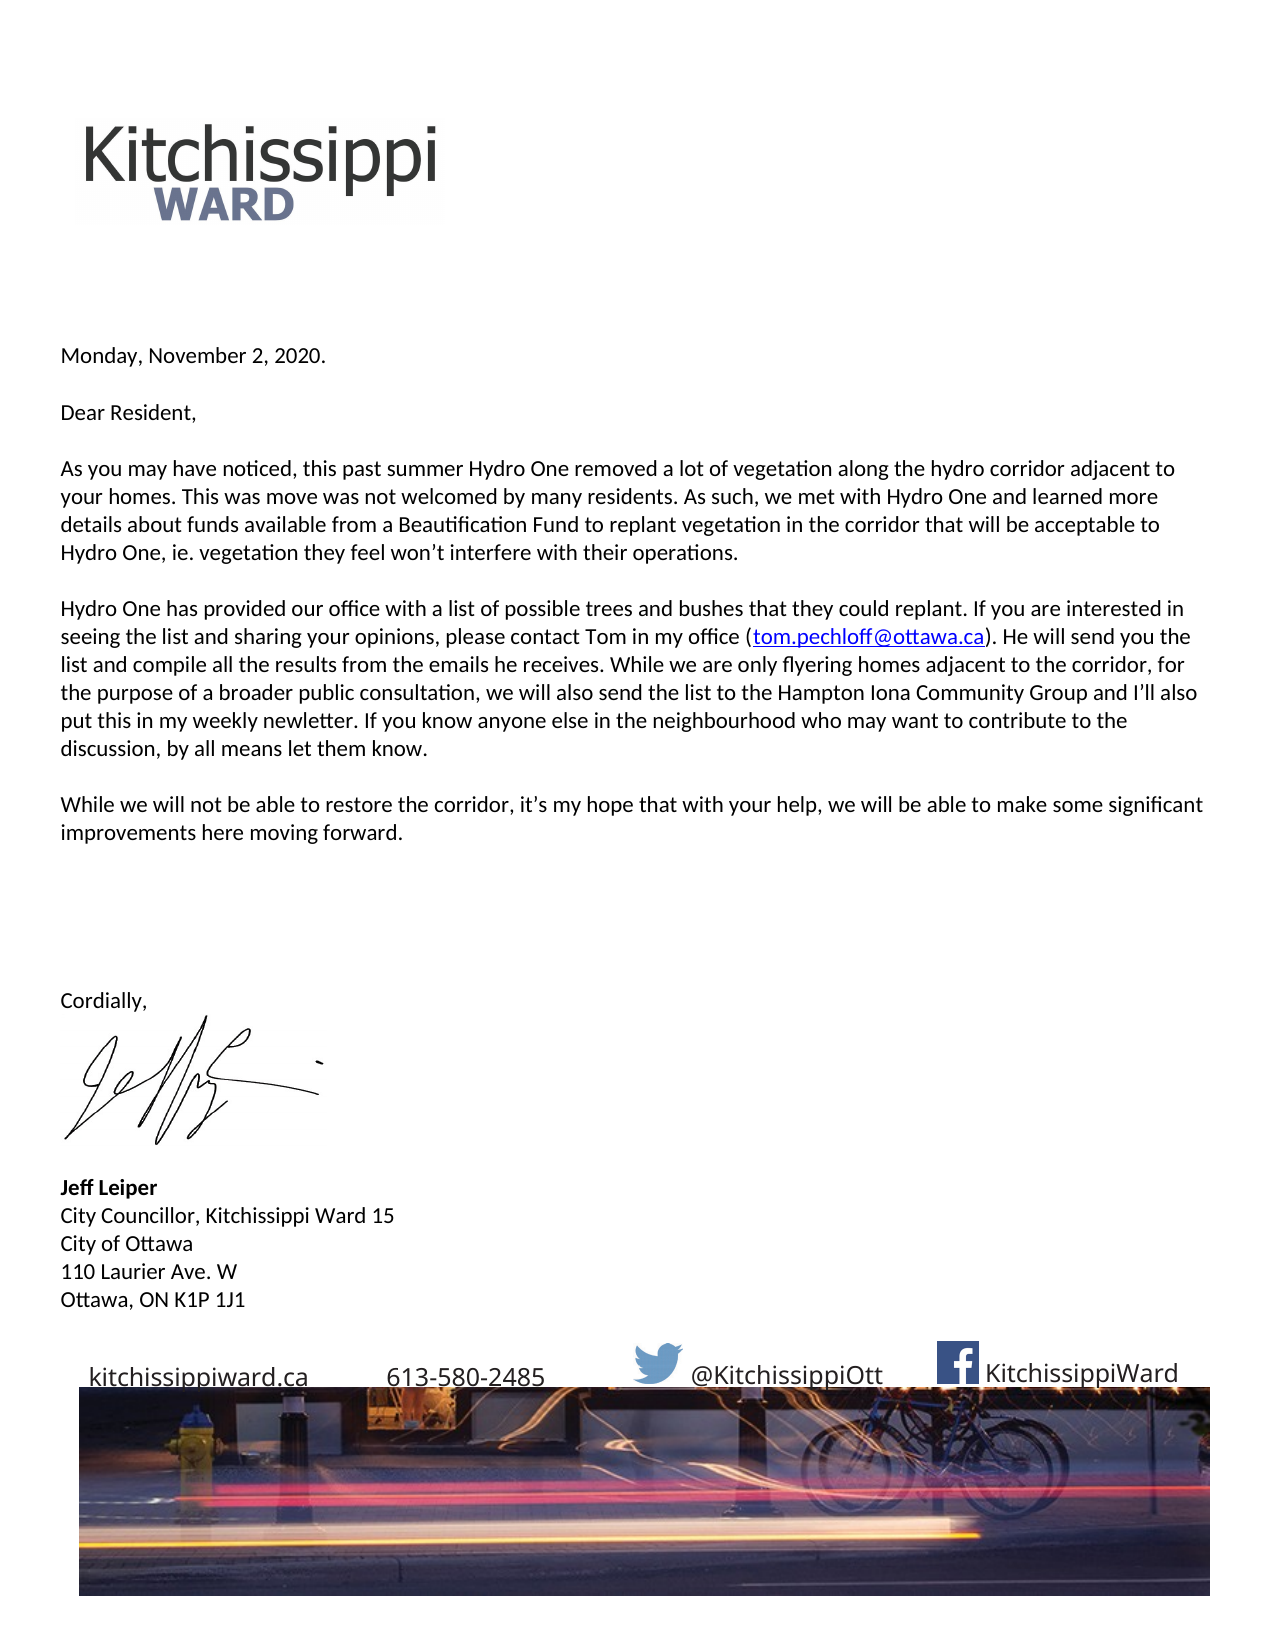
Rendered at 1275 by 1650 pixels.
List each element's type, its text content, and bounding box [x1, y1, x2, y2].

picture [75, 118, 445, 225]
picture [79, 1387, 1210, 1596]
text Dear Resident, [60, 398, 1214, 426]
text Cordially, [60, 986, 1214, 1014]
picture [937, 1341, 979, 1384]
text 110 Laurier Ave. W [60, 1257, 1214, 1286]
text Hydro One has provided our office with a list of possible trees and bushes that they could replant. If you are interested in seeing the list and sharing your opinions, please contact Tom in my office (tom.pechloff@ottawa.ca). He will send you the list and compile all the results from the emails he receives. While we are only flyering homes adjacent to the corridor, for the purpose of a broader public consultation, we will also send the list to the Hampton Iona Community Group and I’ll also put this in my weekly newletter. If you know anyone else in the neighbourhood who may want to contribute to the discussion, by all means let them know. [60, 594, 1214, 762]
text As you may have noticed, this past summer Hydro One removed a lot of vegetation along the hydro corridor adjacent to your homes. This was move was not welcomed by many residents. As such, we met with Hydro One and learned more details about funds available from a Beautification Fund to replant vegetation in the corridor that will be acceptable to Hydro One, ie. vegetation they feel won’t interfere with their operations. [60, 454, 1214, 566]
text City Councillor, Kitchissippi Ward 15 [60, 1201, 1214, 1229]
text Ottawa, ON K1P 1J1 [60, 1286, 1214, 1313]
text While we will not be able to restore the corridor, it’s my hope that with your help, we will be able to make some significant improvements here moving forward. [60, 790, 1214, 846]
text Jeff Leiper [60, 1173, 1214, 1201]
picture [633, 1343, 683, 1384]
picture [60, 1014, 328, 1146]
text Monday, November 2, 2020. [60, 342, 1214, 370]
text City of Ottawa [60, 1229, 1214, 1257]
